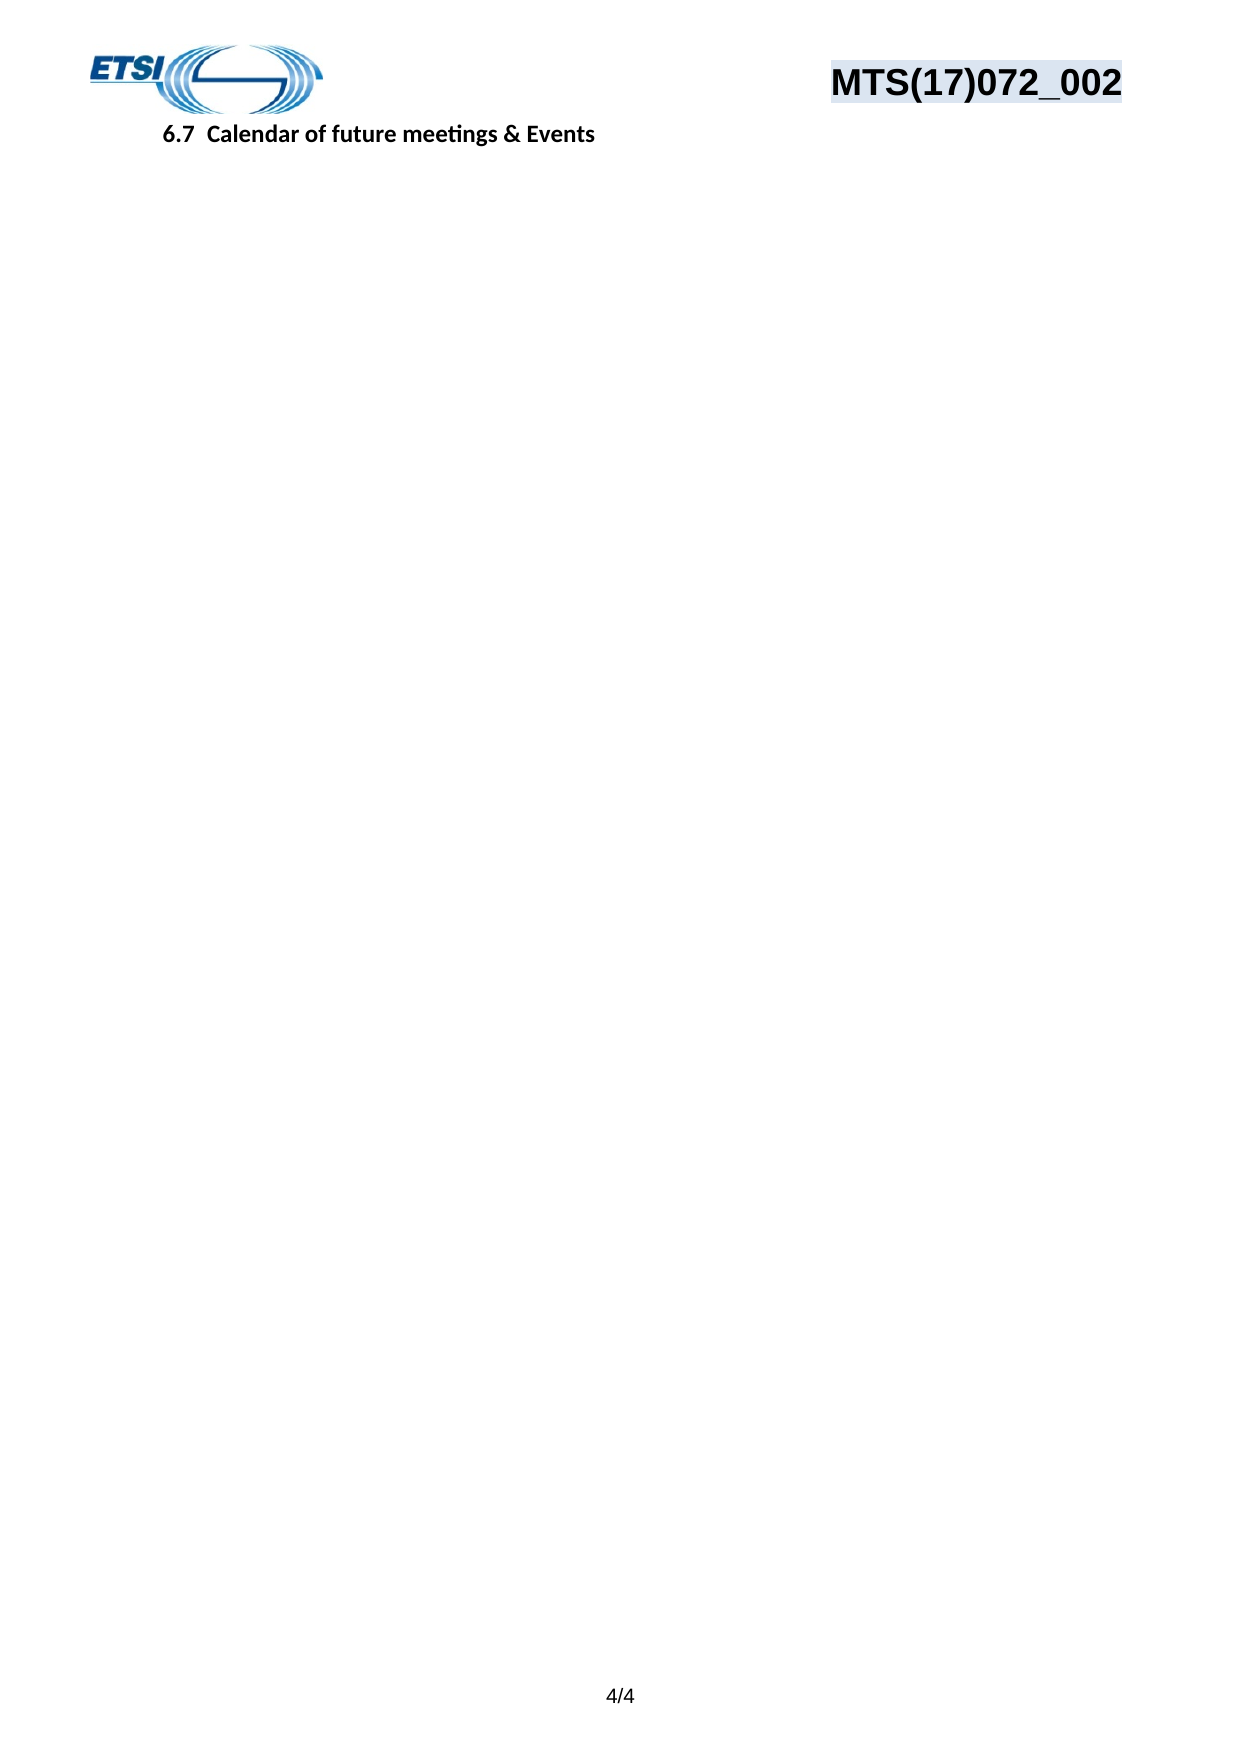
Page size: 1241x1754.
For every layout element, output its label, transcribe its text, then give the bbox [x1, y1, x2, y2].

subtitle Calendar of future meetings & Events [162, 118, 1152, 149]
picture [88, 44, 323, 113]
